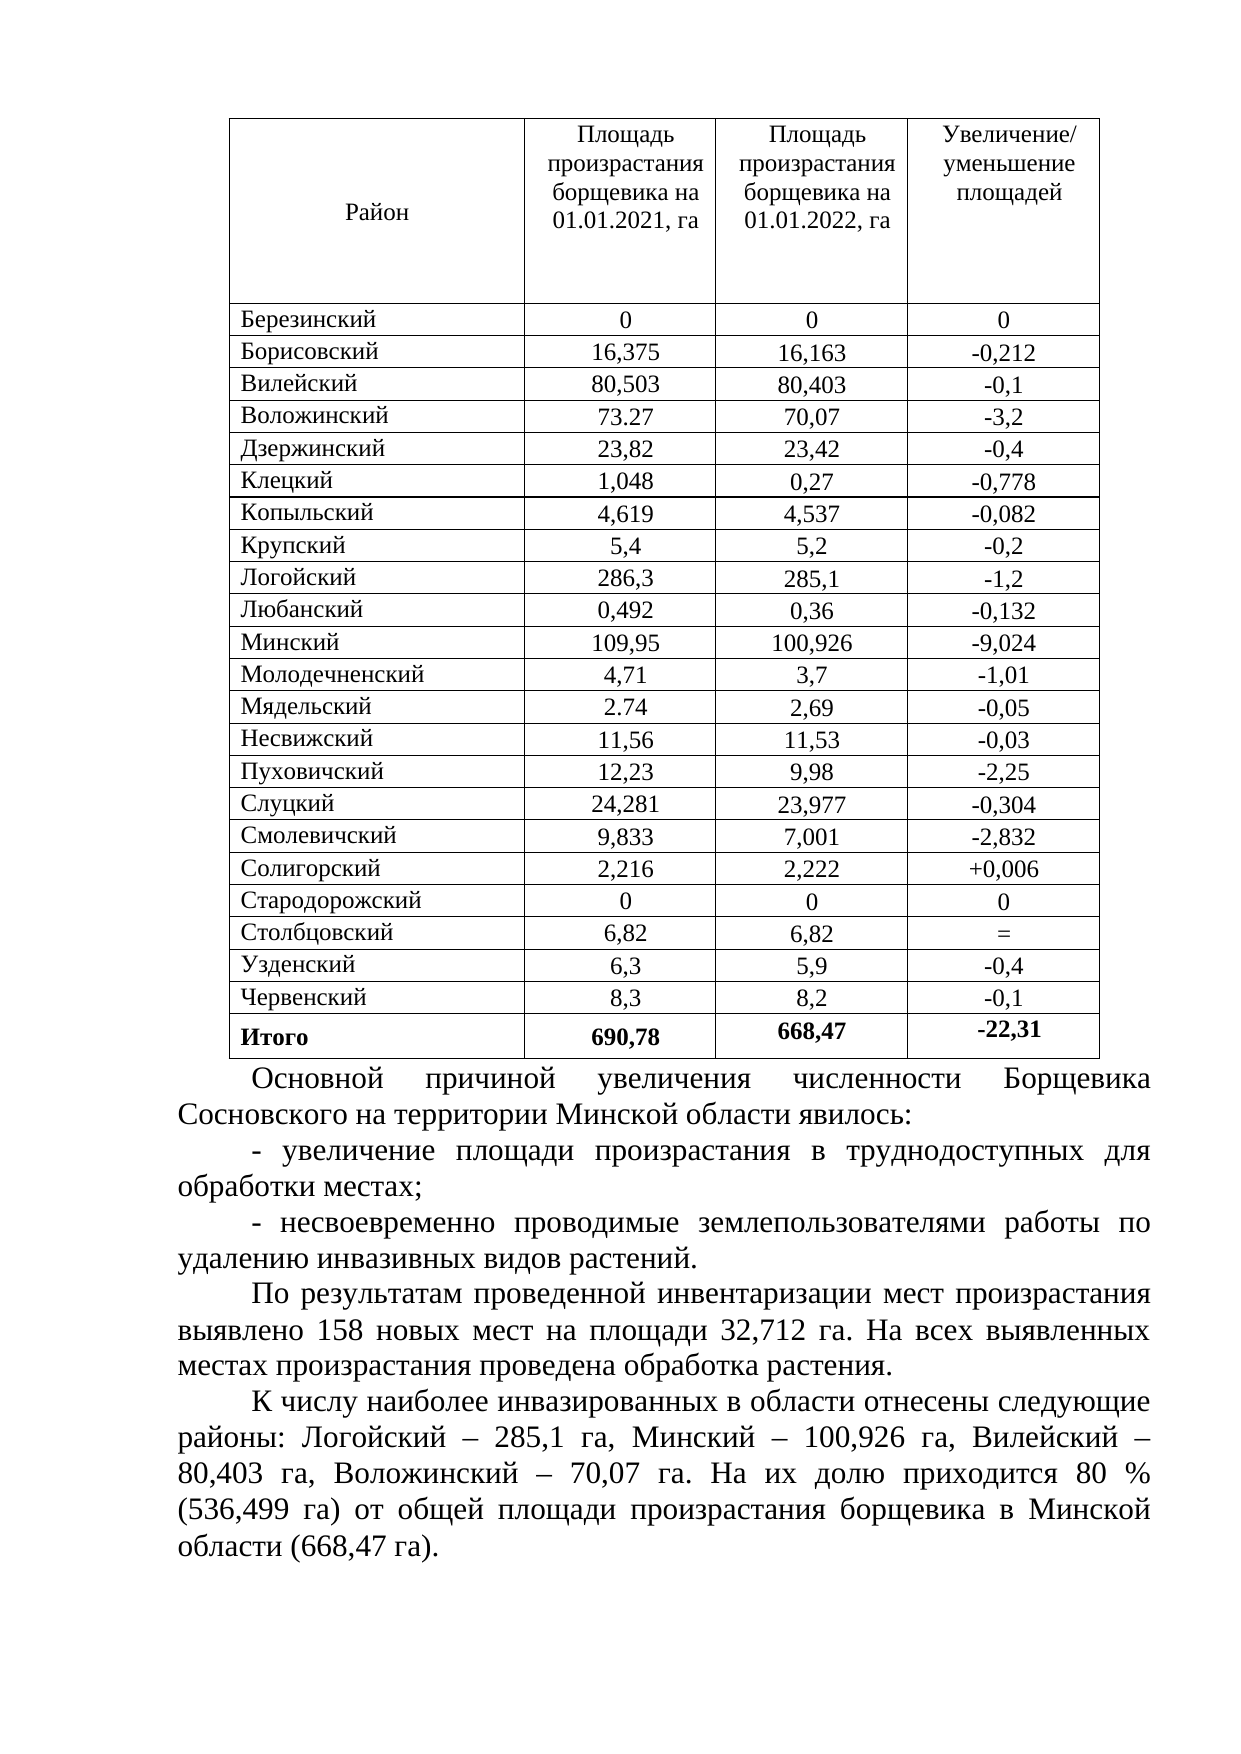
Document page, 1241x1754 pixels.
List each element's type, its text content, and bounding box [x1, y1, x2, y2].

text Основной причиной увеличения численности Борщевика Сосновского на территории Минской области явилось: [177, 154, 1152, 1131]
table_cell 285,1 [716, 562, 907, 593]
table_header Район [230, 119, 524, 303]
table_cell -2,832 [908, 820, 1099, 852]
table_cell = [908, 917, 1099, 948]
table_cell Копыльский [230, 498, 524, 529]
table_cell 2.74 [525, 691, 715, 722]
table_cell 0 [525, 885, 715, 916]
table_cell 2,69 [716, 691, 907, 722]
table_cell 5,4 [525, 530, 715, 561]
table_cell -0,212 [908, 336, 1099, 367]
table_cell -0,1 [908, 368, 1099, 399]
table_cell 6,82 [525, 917, 715, 948]
table_cell 16,163 [716, 336, 907, 367]
table_cell 4,619 [525, 498, 715, 529]
table_cell 5,2 [716, 530, 907, 561]
table_cell Слуцкий [230, 788, 524, 819]
table_cell 0 [716, 304, 907, 335]
table_cell 70,07 [716, 401, 907, 432]
table_cell 23,82 [525, 433, 715, 464]
table_cell Борисовский [230, 336, 524, 367]
table_cell Воложинский [230, 401, 524, 432]
table_cell -2,25 [908, 756, 1099, 787]
table_cell Любанский [230, 594, 524, 626]
table_cell -3,2 [908, 401, 1099, 432]
table_cell 0,492 [525, 594, 715, 626]
table_cell Несвижский [230, 724, 524, 755]
table_cell 9,98 [716, 756, 907, 787]
table_cell 5,9 [716, 950, 907, 981]
table_cell -0,1 [908, 982, 1099, 1013]
table_cell -22,31 [908, 1014, 1099, 1058]
table_cell -0,082 [908, 498, 1099, 529]
table_cell 9,833 [525, 820, 715, 852]
table_cell -0,03 [908, 724, 1099, 755]
table_cell 11,56 [525, 724, 715, 755]
table_cell 0,27 [716, 465, 907, 496]
table_cell 4,71 [525, 659, 715, 690]
table_cell 8,3 [525, 982, 715, 1013]
table_cell 23,42 [716, 433, 907, 464]
table_cell 0 [908, 304, 1099, 335]
table_cell 7,001 [716, 820, 907, 852]
table_cell Логойский [230, 562, 524, 593]
table_cell Узденский [230, 950, 524, 981]
table_cell Дзержинский [230, 433, 524, 464]
table_cell -0,4 [908, 950, 1099, 981]
table_cell 24,281 [525, 788, 715, 819]
table_cell Итого [230, 1014, 524, 1058]
table_cell -0,132 [908, 594, 1099, 626]
table_cell 286,3 [525, 562, 715, 593]
table_cell -1,2 [908, 562, 1099, 593]
table_cell 73.27 [525, 401, 715, 432]
table_cell Крупский [230, 530, 524, 561]
table_cell Березинский [230, 304, 524, 335]
table_cell 2,222 [716, 853, 907, 884]
table_cell 0 [525, 304, 715, 335]
table_cell 109,95 [525, 627, 715, 658]
table_cell 3,7 [716, 659, 907, 690]
text - увеличение площади произрастания в труднодоступных для обработки местах; [177, 1131, 1152, 1203]
table_header Увеличение/ уменьшение площадей [908, 119, 1099, 303]
table_cell 4,537 [716, 498, 907, 529]
table_cell Вилейский [230, 368, 524, 399]
table_cell 16,375 [525, 336, 715, 367]
table_cell -1,01 [908, 659, 1099, 690]
table_cell 80,403 [716, 368, 907, 399]
table_cell Солигорский [230, 853, 524, 884]
table_cell 1,048 [525, 465, 715, 496]
table_header Площадь произрастания борщевика на 01.01.2022, га [716, 119, 907, 303]
text По результатам проведенной инвентаризации мест произрастания выявлено 158 новых мест на площади 32,712 га. На всех выявленных местах произрастания проведена обработка растения. [177, 1275, 1152, 1383]
table_cell -0,4 [908, 433, 1099, 464]
table_cell 12,23 [525, 756, 715, 787]
table_cell Смолевичский [230, 820, 524, 852]
table_cell 0,36 [716, 594, 907, 626]
table_cell -9,024 [908, 627, 1099, 658]
table_cell Стародорожский [230, 885, 524, 916]
table_cell 100,926 [716, 627, 907, 658]
table_cell 6,3 [525, 950, 715, 981]
table_cell Молодечненский [230, 659, 524, 690]
table_cell 80,503 [525, 368, 715, 399]
table_cell 2,216 [525, 853, 715, 884]
table_cell Клецкий [230, 465, 524, 496]
table_cell 668,47 [716, 1014, 907, 1058]
table_cell 0 [908, 885, 1099, 916]
table_cell Столбцовский [230, 917, 524, 948]
table_cell 11,53 [716, 724, 907, 755]
table_cell Мядельский [230, 691, 524, 722]
table_cell -0,778 [908, 465, 1099, 496]
table_cell 8,2 [716, 982, 907, 1013]
table_cell 6,82 [716, 917, 907, 948]
table_cell -0,2 [908, 530, 1099, 561]
table_cell Пуховичский [230, 756, 524, 787]
table_cell 690,78 [525, 1014, 715, 1058]
table_cell 23,977 [716, 788, 907, 819]
text - несвоевременно проводимые землепользователями работы по удалению инвазивных видов растений. [177, 1203, 1152, 1275]
table_cell -0,304 [908, 788, 1099, 819]
table_cell Червенский [230, 982, 524, 1013]
text К числу наиболее инвазированных в области отнесены следующие районы: Логойский – 285,1 га, Минский – 100,926 га, Вилейский – 80,403 га, Воложинский – 70,07 га. На их долю приходится 80 % (536,499 га) от общей площади произрастания борщевика в Минской области (668,47 га). [177, 1383, 1152, 1564]
table_cell -0,05 [908, 691, 1099, 722]
table_cell Минский [230, 627, 524, 658]
table_cell 0 [716, 885, 907, 916]
table_cell +0,006 [908, 853, 1099, 884]
table_header Площадь произрастания борщевика на 01.01.2021, га [525, 119, 715, 303]
